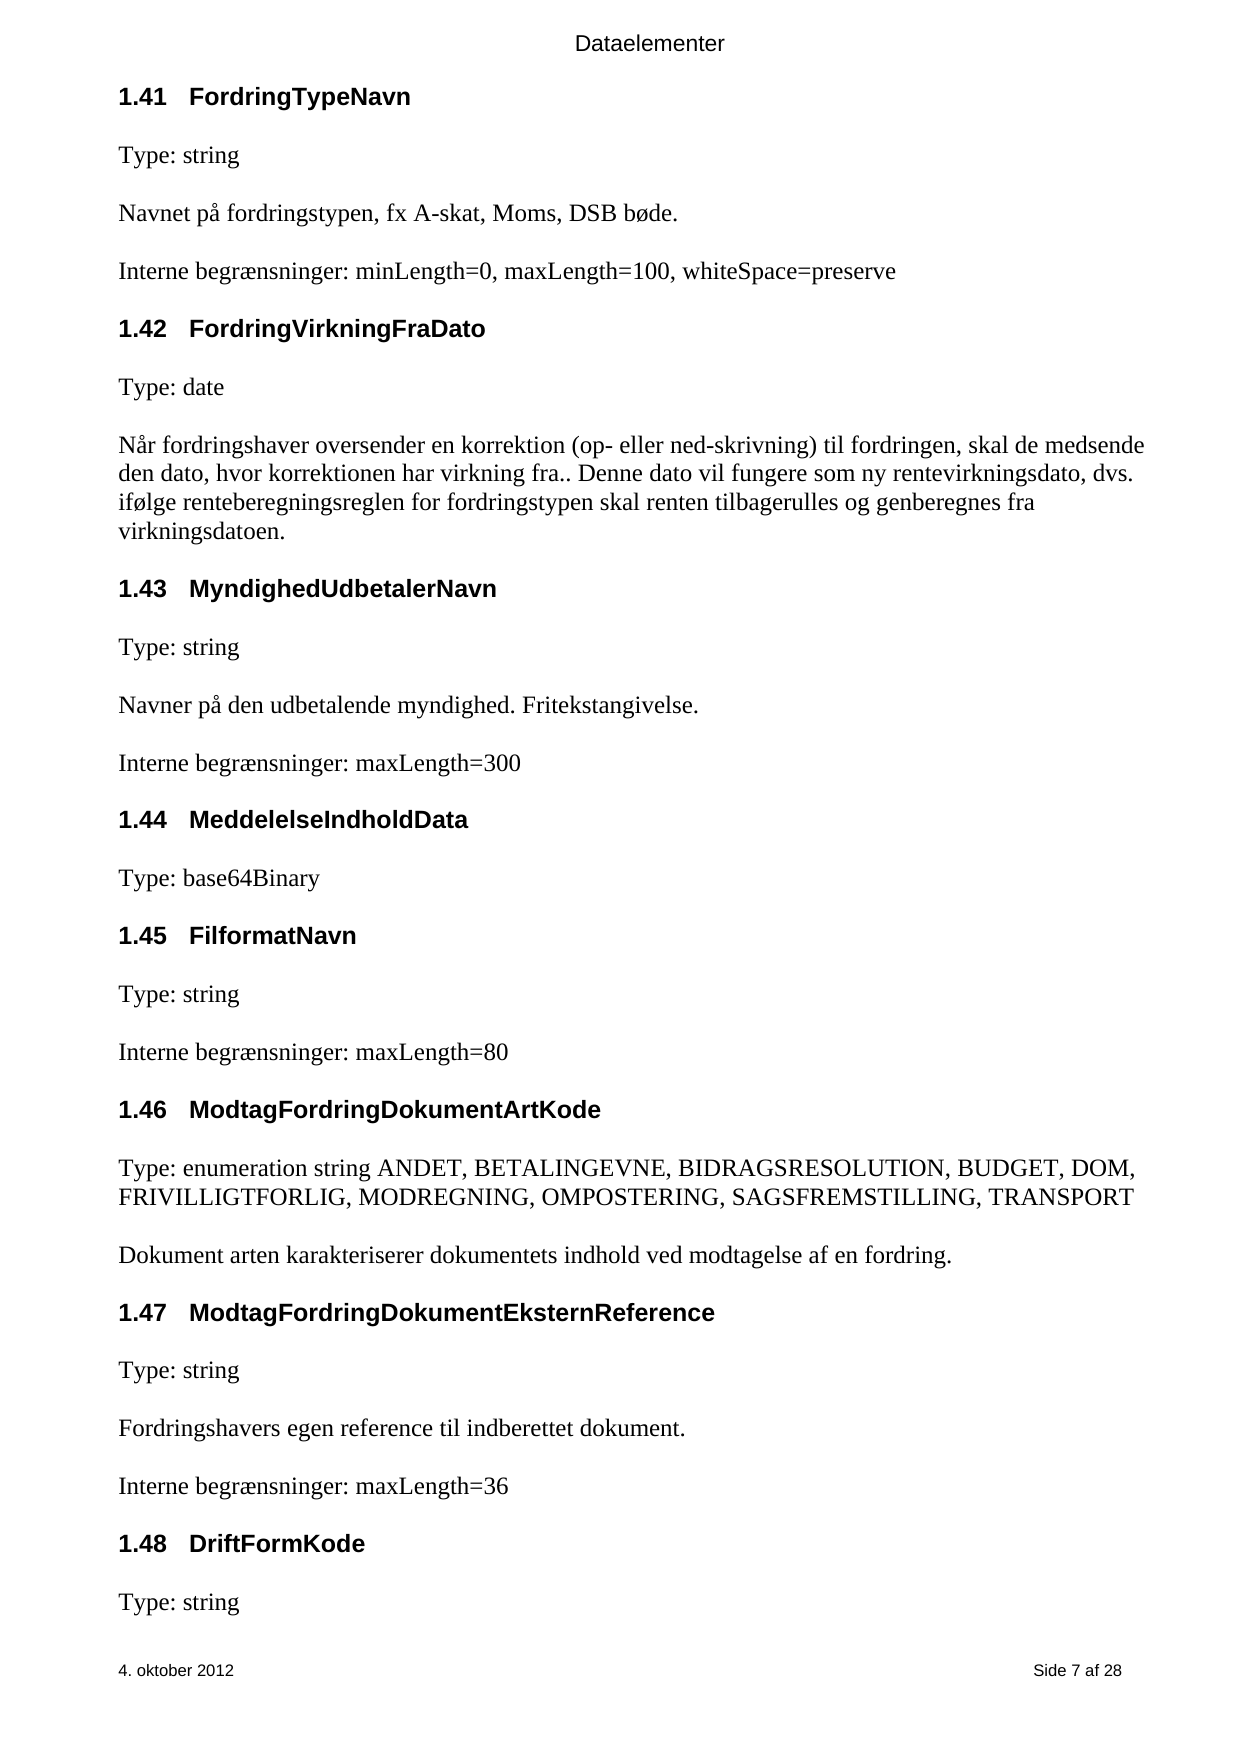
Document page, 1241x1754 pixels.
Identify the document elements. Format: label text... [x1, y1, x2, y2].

text Dokument arten karakteriserer dokumentets indhold ved modtagelse af en fordring. [118, 1240, 1181, 1268]
subtitle FordringVirkningFraDato [118, 314, 1181, 343]
text Når fordringshaver oversender en korrektion (op- eller ned-skrivning) til fordringen, skal de medsende den dato, hvor korrektionen har virkning fra.. Denne dato vil fungere som ny rentevirkningsdato, dvs. ifølge renteberegningsreglen for fordringstypen skal renten tilbagerulles og genberegnes fra virkningsdatoen. [118, 430, 1181, 545]
subtitle DriftFormKode [118, 1529, 1181, 1558]
subtitle MyndighedUdbetalerNavn [118, 574, 1181, 603]
text Type: date [118, 372, 1181, 401]
subtitle ModtagFordringDokumentArtKode [118, 1095, 1181, 1124]
text Interne begrænsninger: maxLength=80 [118, 1037, 1181, 1066]
subtitle ModtagFordringDokumentEksternReference [118, 1298, 1181, 1326]
text Navnet på fordringstypen, fx A-skat, Moms, DSB bøde. [118, 198, 1181, 227]
text Navner på den udbetalende myndighed. Fritekstangivelse. [118, 690, 1181, 718]
text Interne begrænsninger: maxLength=300 [118, 748, 1181, 776]
text Type: string [118, 140, 1181, 169]
text Type: enumeration string ANDET, BETALINGEVNE, BIDRAGSRESOLUTION, BUDGET, DOM, FRIVILLIGTFORLIG, MODREGNING, OMPOSTERING, SAGSFREMSTILLING, TRANSPORT [118, 1153, 1181, 1211]
subtitle FordringTypeNavn [118, 82, 1181, 111]
text Type: string [118, 979, 1181, 1008]
subtitle FilformatNavn [118, 921, 1181, 950]
text Type: string [118, 1587, 1181, 1616]
text Type: string [118, 1356, 1181, 1384]
text Interne begrænsninger: minLength=0, maxLength=100, whiteSpace=preserve [118, 256, 1181, 285]
text Type: base64Binary [118, 863, 1181, 892]
text Type: string [118, 632, 1181, 661]
text Fordringshavers egen reference til indberettet dokument. [118, 1413, 1181, 1442]
text Interne begrænsninger: maxLength=36 [118, 1471, 1181, 1500]
subtitle MeddelelseIndholdData [118, 806, 1181, 834]
